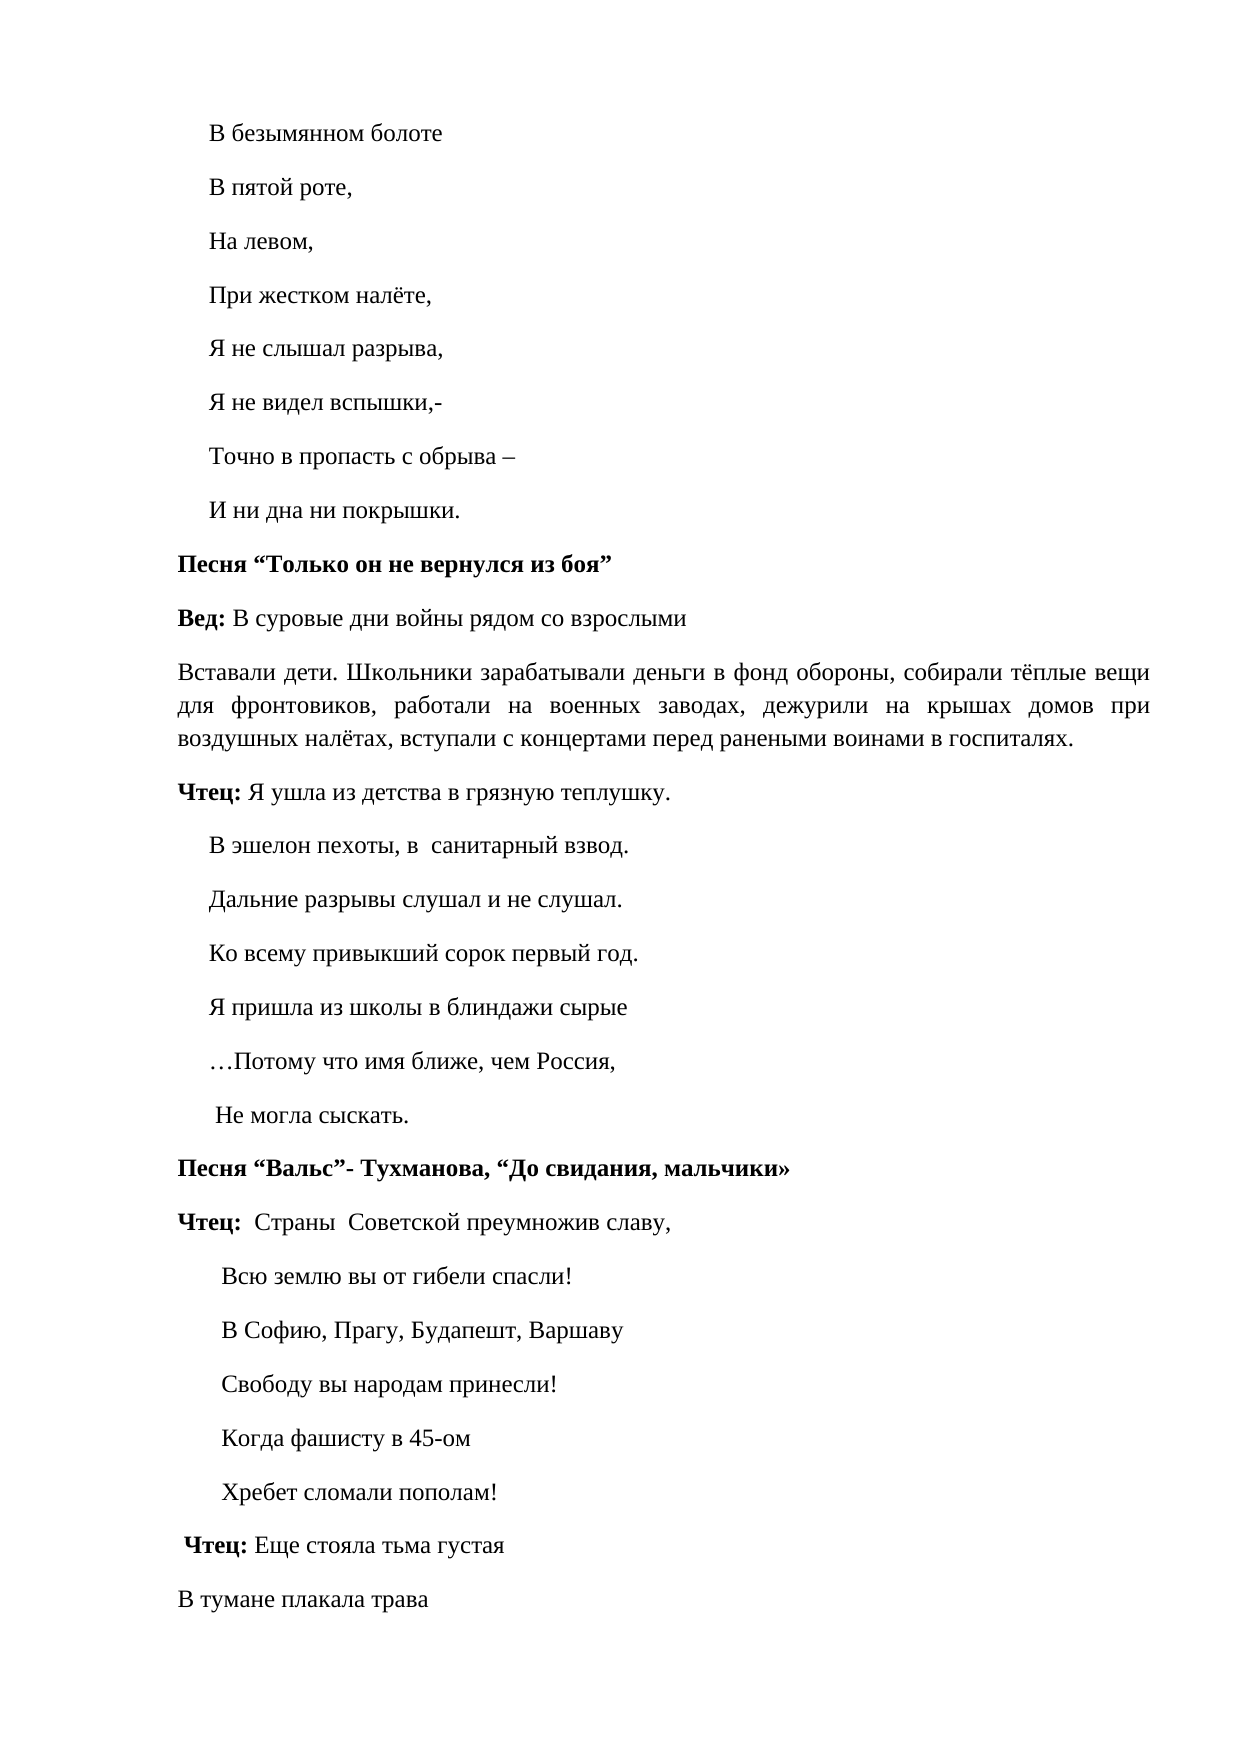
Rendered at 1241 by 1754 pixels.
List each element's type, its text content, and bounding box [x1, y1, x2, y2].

text В пятой роте, [177, 172, 1152, 201]
text В тумане плакала трава [177, 1584, 1152, 1613]
text Не могла сыскать. [177, 1100, 1152, 1128]
text Когда фашисту в 45-ом [177, 1423, 1152, 1452]
text Всю землю вы от гибели спасли! [177, 1261, 1152, 1290]
text Дальние разрывы слушал и не слушал. [177, 884, 1152, 913]
text В безымянном болоте [177, 118, 1152, 147]
text Хребет сломали пополам! [177, 1477, 1152, 1505]
text Свободу вы народам принесли! [177, 1369, 1152, 1398]
text Я пришла из школы в блиндажи сырые [177, 992, 1152, 1021]
text Чтец: Еще стояла тьма густая [177, 1531, 1152, 1559]
text Я не слышал разрыва, [177, 333, 1152, 362]
text Чтец: Я ушла из детства в грязную теплушку. [177, 777, 1152, 805]
text Ко всему привыкший сорок первый год. [177, 938, 1152, 967]
text …Потому что имя ближе, чем Россия, [177, 1046, 1152, 1074]
text Точно в пропасть с обрыва – [177, 441, 1152, 470]
text При жестком налёте, [177, 280, 1152, 308]
text И ни дна ни покрышки. [177, 495, 1152, 524]
text В Софию, Прагу, Будапешт, Варшаву [177, 1315, 1152, 1344]
text Вед: В суровые дни войны рядом со взрослыми [177, 603, 1152, 632]
text Чтец: Страны Советской преумножив славу, [177, 1207, 1152, 1236]
text Вставали дети. Школьники зарабатывали деньги в фонд обороны, собирали тёплые вещи для фронтовиков, работали на военных заводах, дежурили на крышах домов при воздушных налётах, вступали с концертами перед ранеными воинами в госпиталях. [177, 657, 1152, 751]
text На левом, [177, 226, 1152, 254]
text Я не видел вспышки,- [177, 387, 1152, 416]
text Песня “Вальс”- Тухманова, “До свидания, мальчики» [177, 1153, 1152, 1182]
text В эшелон пехоты, в санитарный взвод. [177, 830, 1152, 859]
text Песня “Только он не вернулся из боя” [177, 549, 1152, 578]
